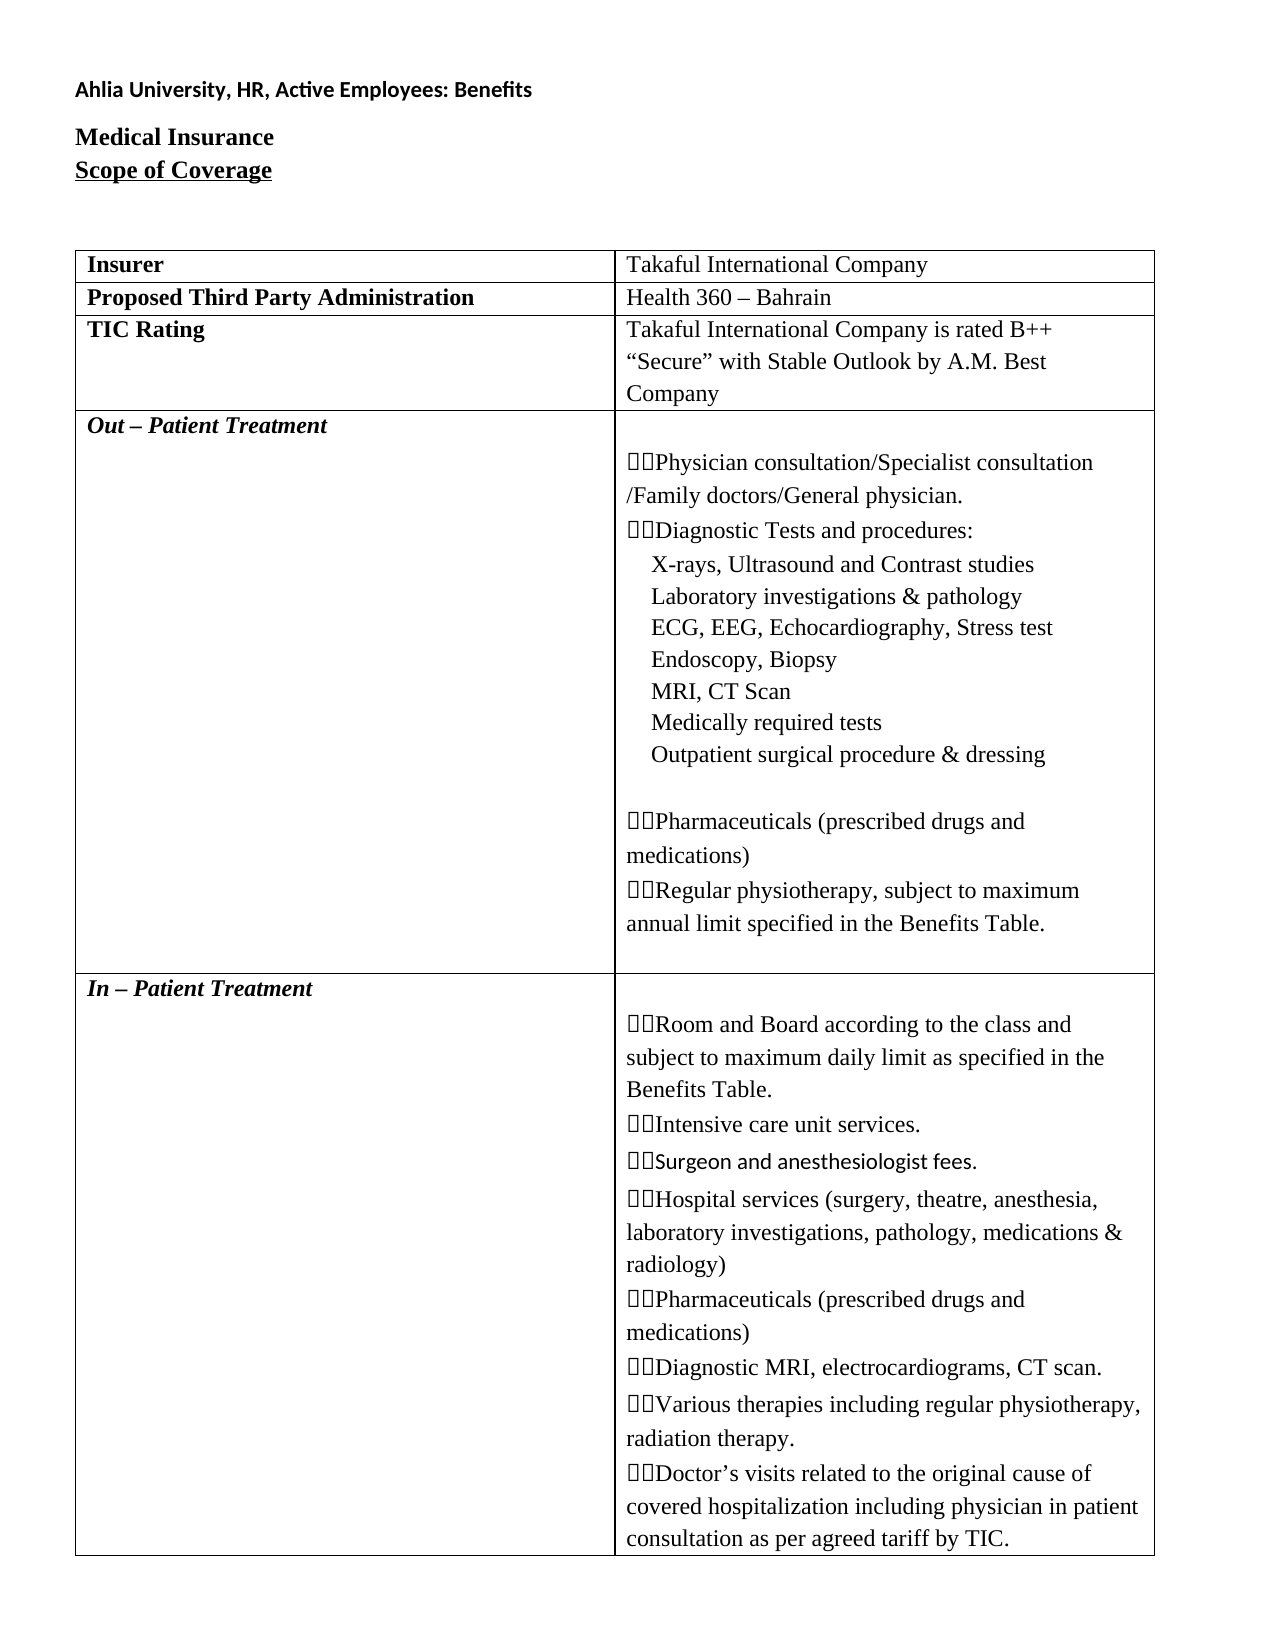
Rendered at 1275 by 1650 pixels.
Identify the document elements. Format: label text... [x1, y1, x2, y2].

text Ahlia University, HR, Active Employees: Benefits [75, 75, 1200, 103]
table_cell Health 360 – Bahrain [616, 283, 1154, 314]
text Scope of Coverage [75, 155, 1200, 184]
table_cell Physician consultation/Specialist consultation /Family doctors/General physician. Diagnostic Tests and procedures:  X-rays, Ultrasound and Contrast studies  Laboratory investigations & pathology  ECG, EEG, Echocardiography, Stress test  Endoscopy, Biopsy  MRI, CT Scan  Medically required tests  Outpatient surgical procedure & dressing Pharmaceuticals (prescribed drugs and medications) Regular physiotherapy, subject to maximum annual limit specified in the Benefits Table. [616, 411, 1154, 973]
table_header Takaful International Company [616, 251, 1154, 282]
table_cell Out – Patient Treatment [76, 411, 614, 973]
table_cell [616, 974, 1154, 1555]
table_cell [76, 974, 614, 1555]
table_cell TIC Rating [76, 316, 614, 410]
text Medical Insurance [75, 122, 1200, 151]
table_cell Proposed Third Party Administration [76, 283, 614, 314]
table_header Insurer [76, 251, 614, 282]
table_cell Takaful International Company is rated B++ “Secure” with Stable Outlook by A.M. Best Company [616, 316, 1154, 410]
